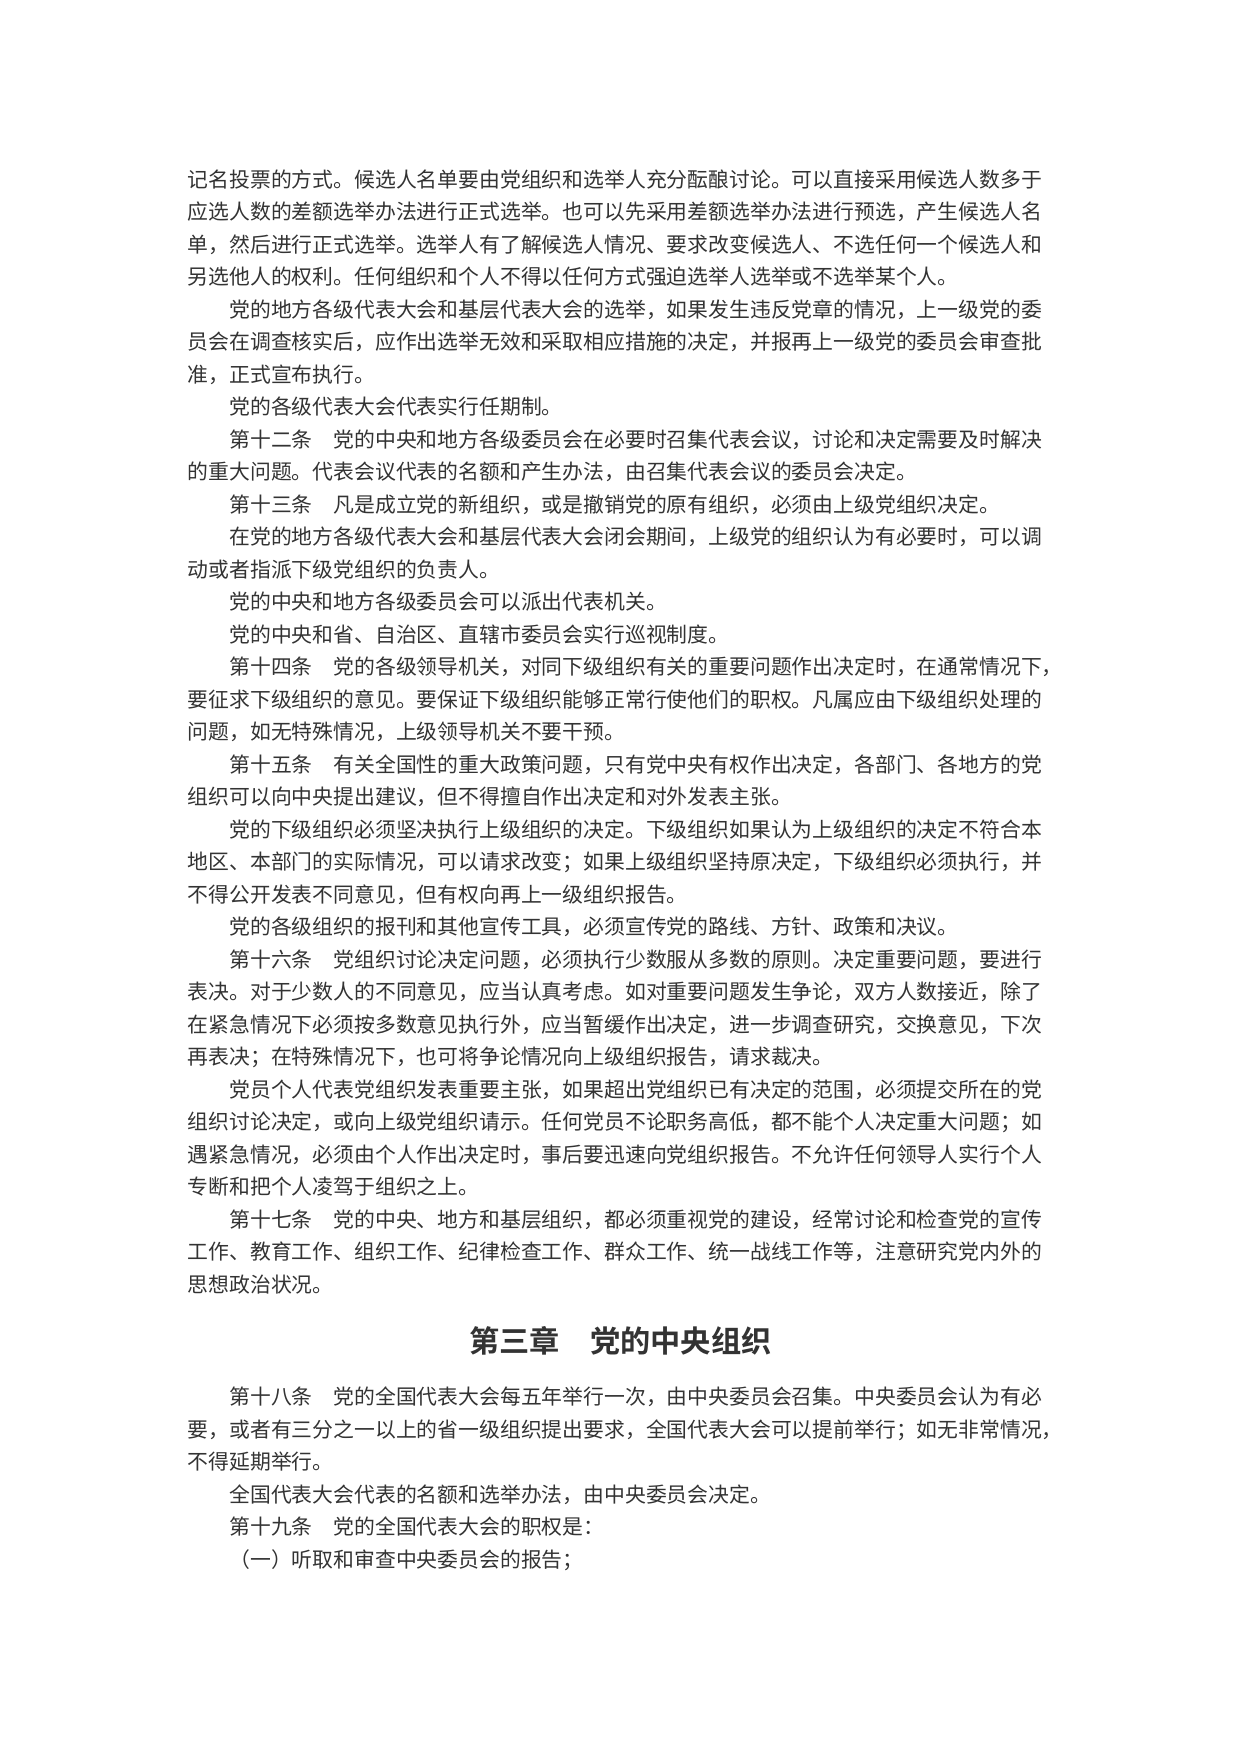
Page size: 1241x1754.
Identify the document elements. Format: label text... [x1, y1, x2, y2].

text 第三章 党的中央组织 [187, 1307, 1053, 1372]
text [187, 1379, 1053, 1574]
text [187, 162, 1053, 1299]
